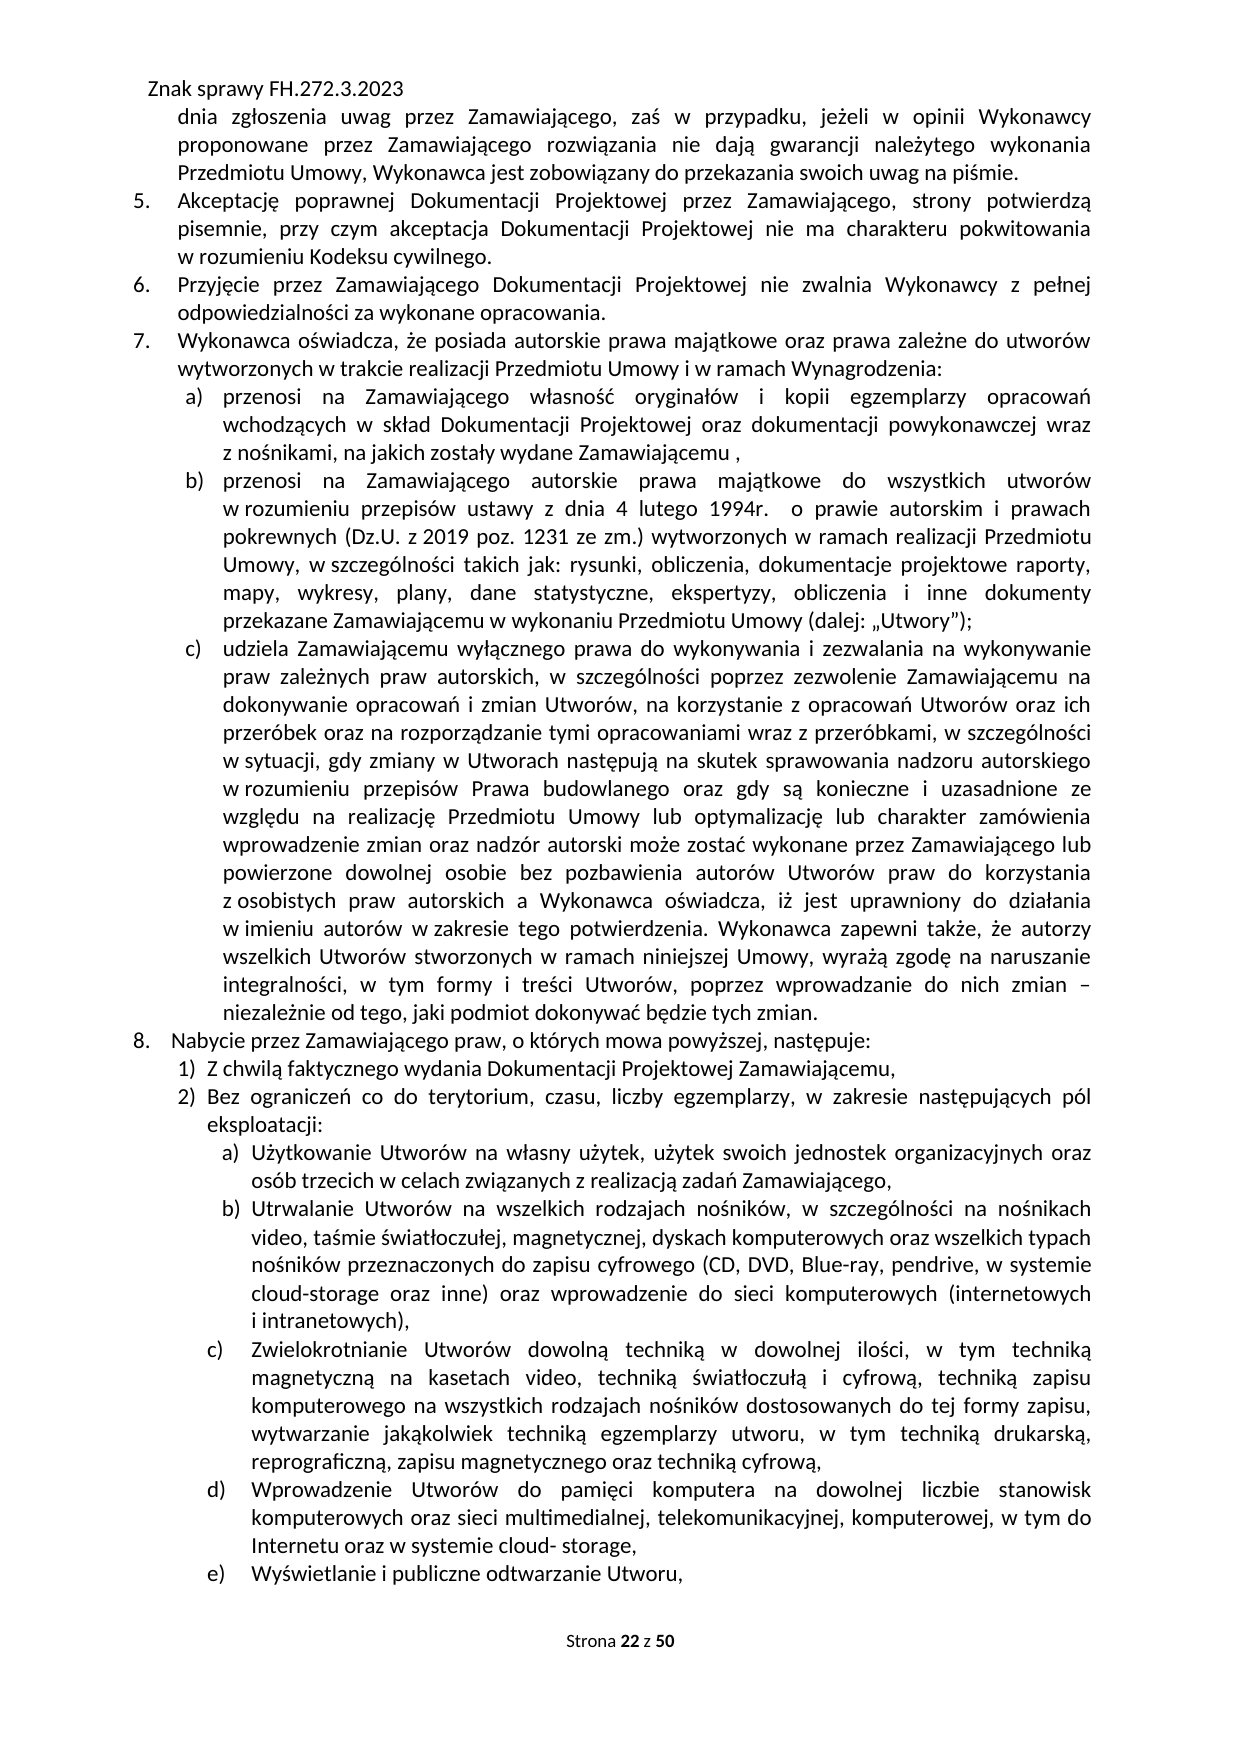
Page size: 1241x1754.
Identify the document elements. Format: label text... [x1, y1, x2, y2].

list udziela Zamawiającemu wyłącznego prawa do wykonywania i zezwalania na wykonywanie praw zależnych praw autorskich, w szczególności poprzez zezwolenie Zamawiającemu na dokonywanie opracowań i zmian Utworów, na korzystanie z opracowań Utworów oraz ich przeróbek oraz na rozporządzanie tymi opracowaniami wraz z przeróbkami, w szczególności w sytuacji, gdy zmiany w Utworach następują na skutek sprawowania nadzoru autorskiego w rozumieniu przepisów Prawa budowlanego oraz gdy są konieczne i uzasadnione ze względu na realizację Przedmiotu Umowy lub optymalizację lub charakter zamówienia wprowadzenie zmian oraz nadzór autorski może zostać wykonane przez Zamawiającego lub powierzone dowolnej osobie bez pozbawienia autorów Utworów praw do korzystania z osobistych praw autorskich a Wykonawca oświadcza, iż jest uprawniony do działania w imieniu autorów w zakresie tego potwierdzenia. Wykonawca zapewni także, że autorzy wszelkich Utworów stworzonych w ramach niniejszej Umowy, wyrażą zgodę na naruszanie integralności, w tym formy i treści Utworów, poprzez wprowadzanie do nich zmian – niezależnie od tego, jaki podmiot dokonywać będzie tych zmian. [185, 634, 1093, 1026]
list przenosi na Zamawiającego autorskie prawa majątkowe do wszystkich utworów w rozumieniu przepisów ustawy z dnia 4 lutego 1994r. o prawie autorskim i prawach pokrewnych (Dz.U. z 2019 poz. 1231 ze zm.) wytworzonych w ramach realizacji Przedmiotu Umowy, w szczególności takich jak: rysunki, obliczenia, dokumentacje projektowe raporty, mapy, wykresy, plany, dane statystyczne, ekspertyzy, obliczenia i inne dokumenty przekazane Zamawiającemu w wykonaniu Przedmiotu Umowy (dalej: „Utwory”); [185, 466, 1093, 634]
list Przyjęcie przez Zamawiającego Dokumentacji Projektowej nie zwalnia Wykonawcy z pełnej odpowiedzialności za wykonane opracowania. [133, 270, 1093, 326]
list Wprowadzenie Utworów do pamięci komputera na dowolnej liczbie stanowisk komputerowych oraz sieci multimedialnej, telekomunikacyjnej, komputerowej, w tym do Internetu oraz w systemie cloud- storage, [207, 1475, 1093, 1559]
text 1) Z chwilą faktycznego wydania Dokumentacji Projektowej Zamawiającemu, [177, 1054, 1093, 1082]
text 8. Nabycie przez Zamawiającego praw, o których mowa powyższej, następuje: [133, 1026, 1093, 1054]
text 2) Bez ograniczeń co do terytorium, czasu, liczby egzemplarzy, w zakresie następujących pól eksploatacji: [177, 1082, 1093, 1138]
list Zwielokrotnianie Utworów dowolną techniką w dowolnej ilości, w tym techniką magnetyczną na kasetach video, techniką światłoczułą i cyfrową, techniką zapisu komputerowego na wszystkich rodzajach nośników dostosowanych do tej formy zapisu, wytwarzanie jakąkolwiek techniką egzemplarzy utworu, w tym techniką drukarską, reprograficzną, zapisu magnetycznego oraz techniką cyfrową, [207, 1335, 1093, 1475]
list Wykonawca oświadcza, że posiada autorskie prawa majątkowe oraz prawa zależne do utworów wytworzonych w trakcie realizacji Przedmiotu Umowy i w ramach Wynagrodzenia: [133, 326, 1093, 382]
list Akceptację poprawnej Dokumentacji Projektowej przez Zamawiającego, strony potwierdzą pisemnie, przy czym akceptacja Dokumentacji Projektowej nie ma charakteru pokwitowania w rozumieniu Kodeksu cywilnego. [133, 186, 1093, 270]
list Utrwalanie Utworów na wszelkich rodzajach nośników, w szczególności na nośnikach video, taśmie światłoczułej, magnetycznej, dyskach komputerowych oraz wszelkich typach nośników przeznaczonych do zapisu cyfrowego (CD, DVD, Blue-ray, pendrive, w systemie cloud-storage oraz inne) oraz wprowadzenie do sieci komputerowych (internetowych i intranetowych), [222, 1194, 1093, 1335]
list Wyświetlanie i publiczne odtwarzanie Utworu, [207, 1559, 1093, 1587]
list przenosi na Zamawiającego własność oryginałów i kopii egzemplarzy opracowań wchodzących w skład Dokumentacji Projektowej oraz dokumentacji powykonawczej wraz z nośnikami, na jakich zostały wydane Zamawiającemu , [185, 382, 1093, 466]
list Użytkowanie Utworów na własny użytek, użytek swoich jednostek organizacyjnych oraz osób trzecich w celach związanych z realizacją zadań Zamawiającego, [222, 1138, 1093, 1194]
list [133, 102, 1093, 186]
